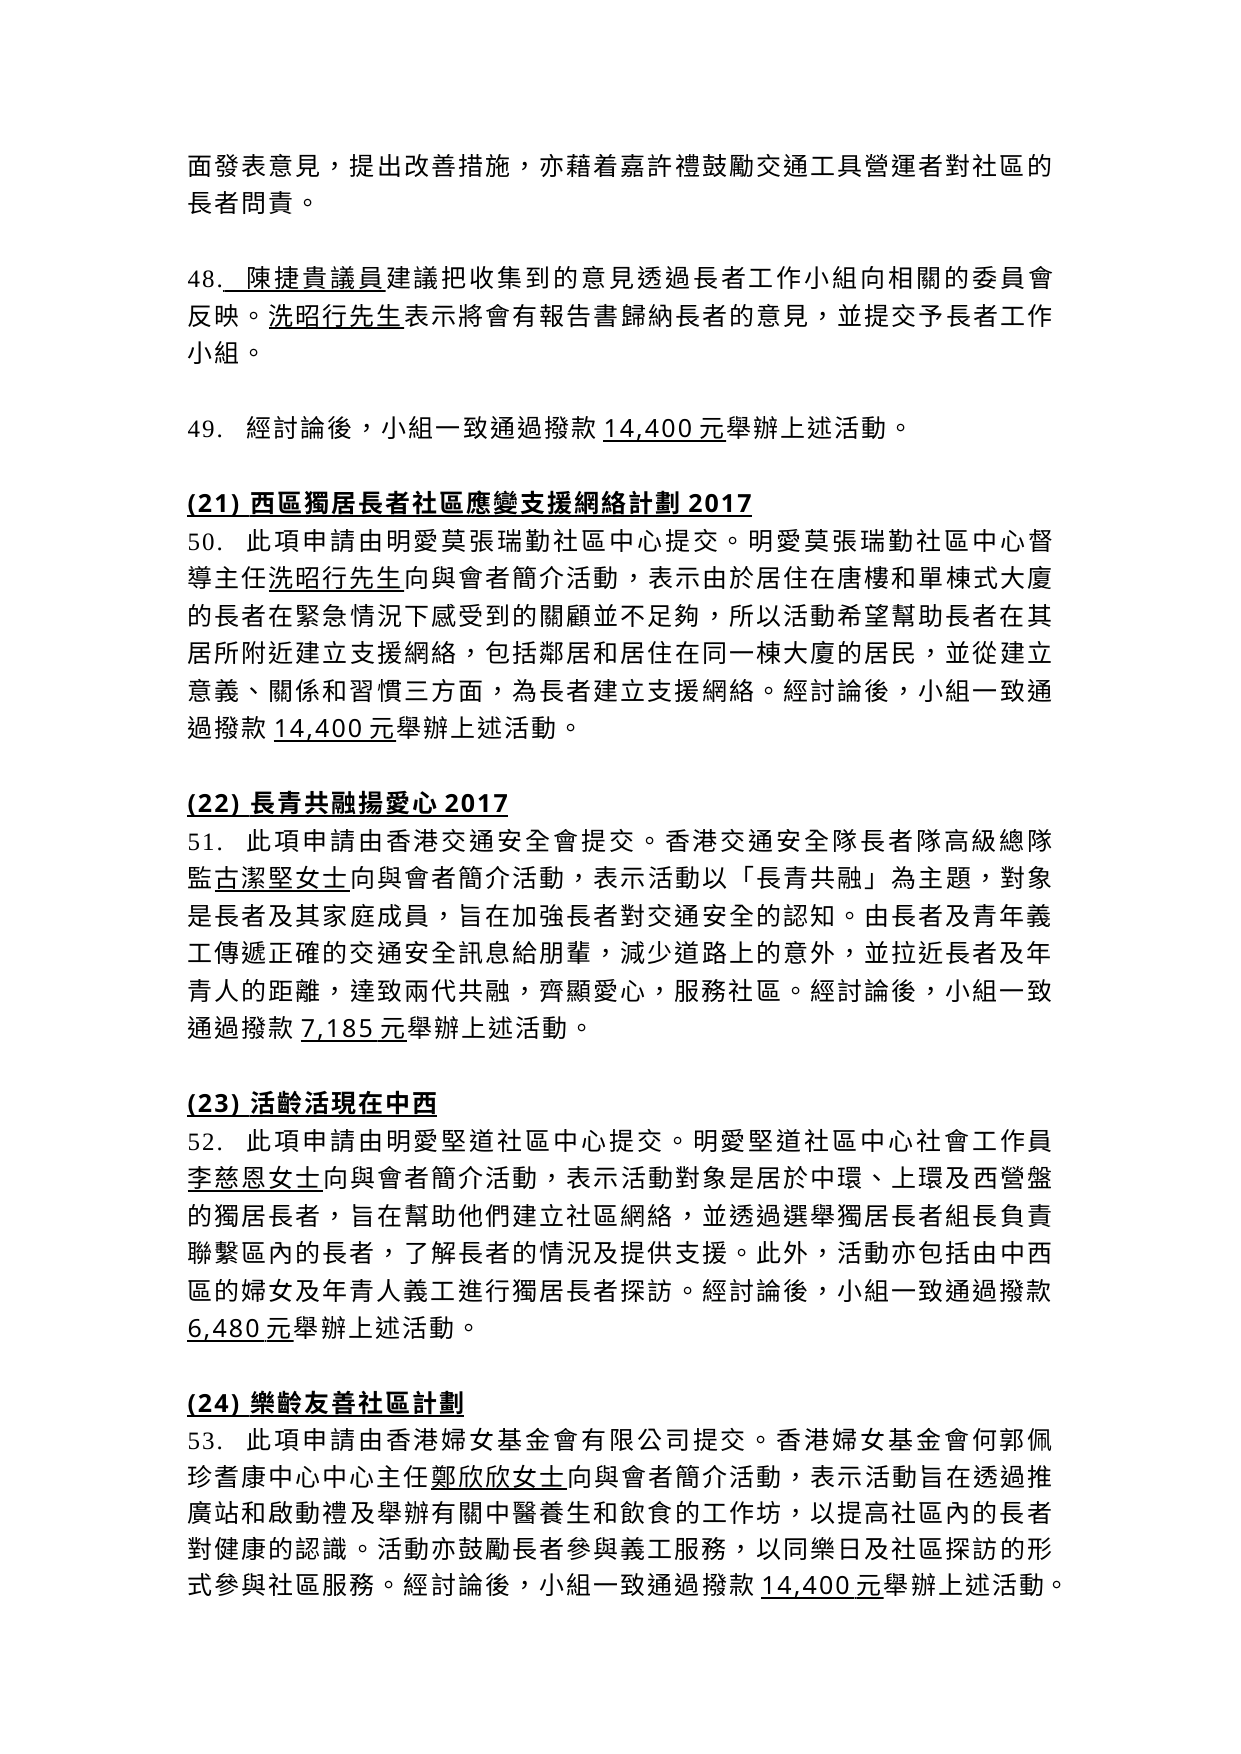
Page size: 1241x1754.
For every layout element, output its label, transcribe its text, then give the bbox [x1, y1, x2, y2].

list 經討論後，小組一致通過撥款14,400元舉辦上述活動。 [187, 408, 1053, 446]
list (22) 長青共融揚愛心2017 [187, 783, 1053, 821]
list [187, 146, 1053, 221]
list 陳捷貴議員建議把收集到的意見透過長者工作小組向相關的委員會反映。洗昭行先生表示將會有報告書歸納長者的意見，並提交予長者工作小組。 [187, 258, 1053, 371]
list 此項申請由香港交通安全會提交。香港交通安全隊長者隊高級總隊監古潔堅女士向與會者簡介活動，表示活動以「長青共融」為主題，對象是長者及其家庭成員，旨在加強長者對交通安全的認知。由長者及青年義工傳遞正確的交通安全訊息給朋輩，減少道路上的意外，並拉近長者及年青人的距離，達致兩代共融，齊顯愛心，服務社區。經討論後，小組一致通過撥款7,185元舉辦上述活動。 [187, 821, 1053, 1046]
list 此項申請由香港婦女基金會有限公司提交。香港婦女基金會何郭佩珍耆康中心中心主任鄭欣欣女士向與會者簡介活動，表示活動旨在透過推廣站和啟動禮及舉辦有關中醫養生和飲食的工作坊，以提高社區內的長者對健康的認識。活動亦鼓勵長者參與義工服務，以同樂日及社區探訪的形式參與社區服務。經討論後，小組一致通過撥款14,400元舉辦上述活動。 [187, 1421, 1053, 1602]
list (21) 西區獨居長者社區應變支援網絡計劃2017 [187, 483, 1053, 521]
list (24) 樂齡友善社區計劃 [187, 1383, 1053, 1421]
list 此項申請由明愛堅道社區中心提交。明愛堅道社區中心社會工作員李慈恩女士向與會者簡介活動，表示活動對象是居於中環、上環及西營盤的獨居長者，旨在幫助他們建立社區網絡，並透過選舉獨居長者組長負責聯繫區內的長者，了解長者的情況及提供支援。此外，活動亦包括由中西區的婦女及年青人義工進行獨居長者探訪。經討論後，小組一致通過撥款6,480元舉辦上述活動。 [187, 1121, 1053, 1346]
list (23) 活齡活現在中西 [187, 1083, 1053, 1121]
list 此項申請由明愛莫張瑞勤社區中心提交。明愛莫張瑞勤社區中心督導主任洗昭行先生向與會者簡介活動，表示由於居住在唐樓和單棟式大廈的長者在緊急情況下感受到的關顧並不足夠，所以活動希望幫助長者在其居所附近建立支援網絡，包括鄰居和居住在同一棟大廈的居民，並從建立意義、關係和習慣三方面，為長者建立支援網絡。經討論後，小組一致通過撥款14,400元舉辦上述活動。 [187, 521, 1053, 746]
